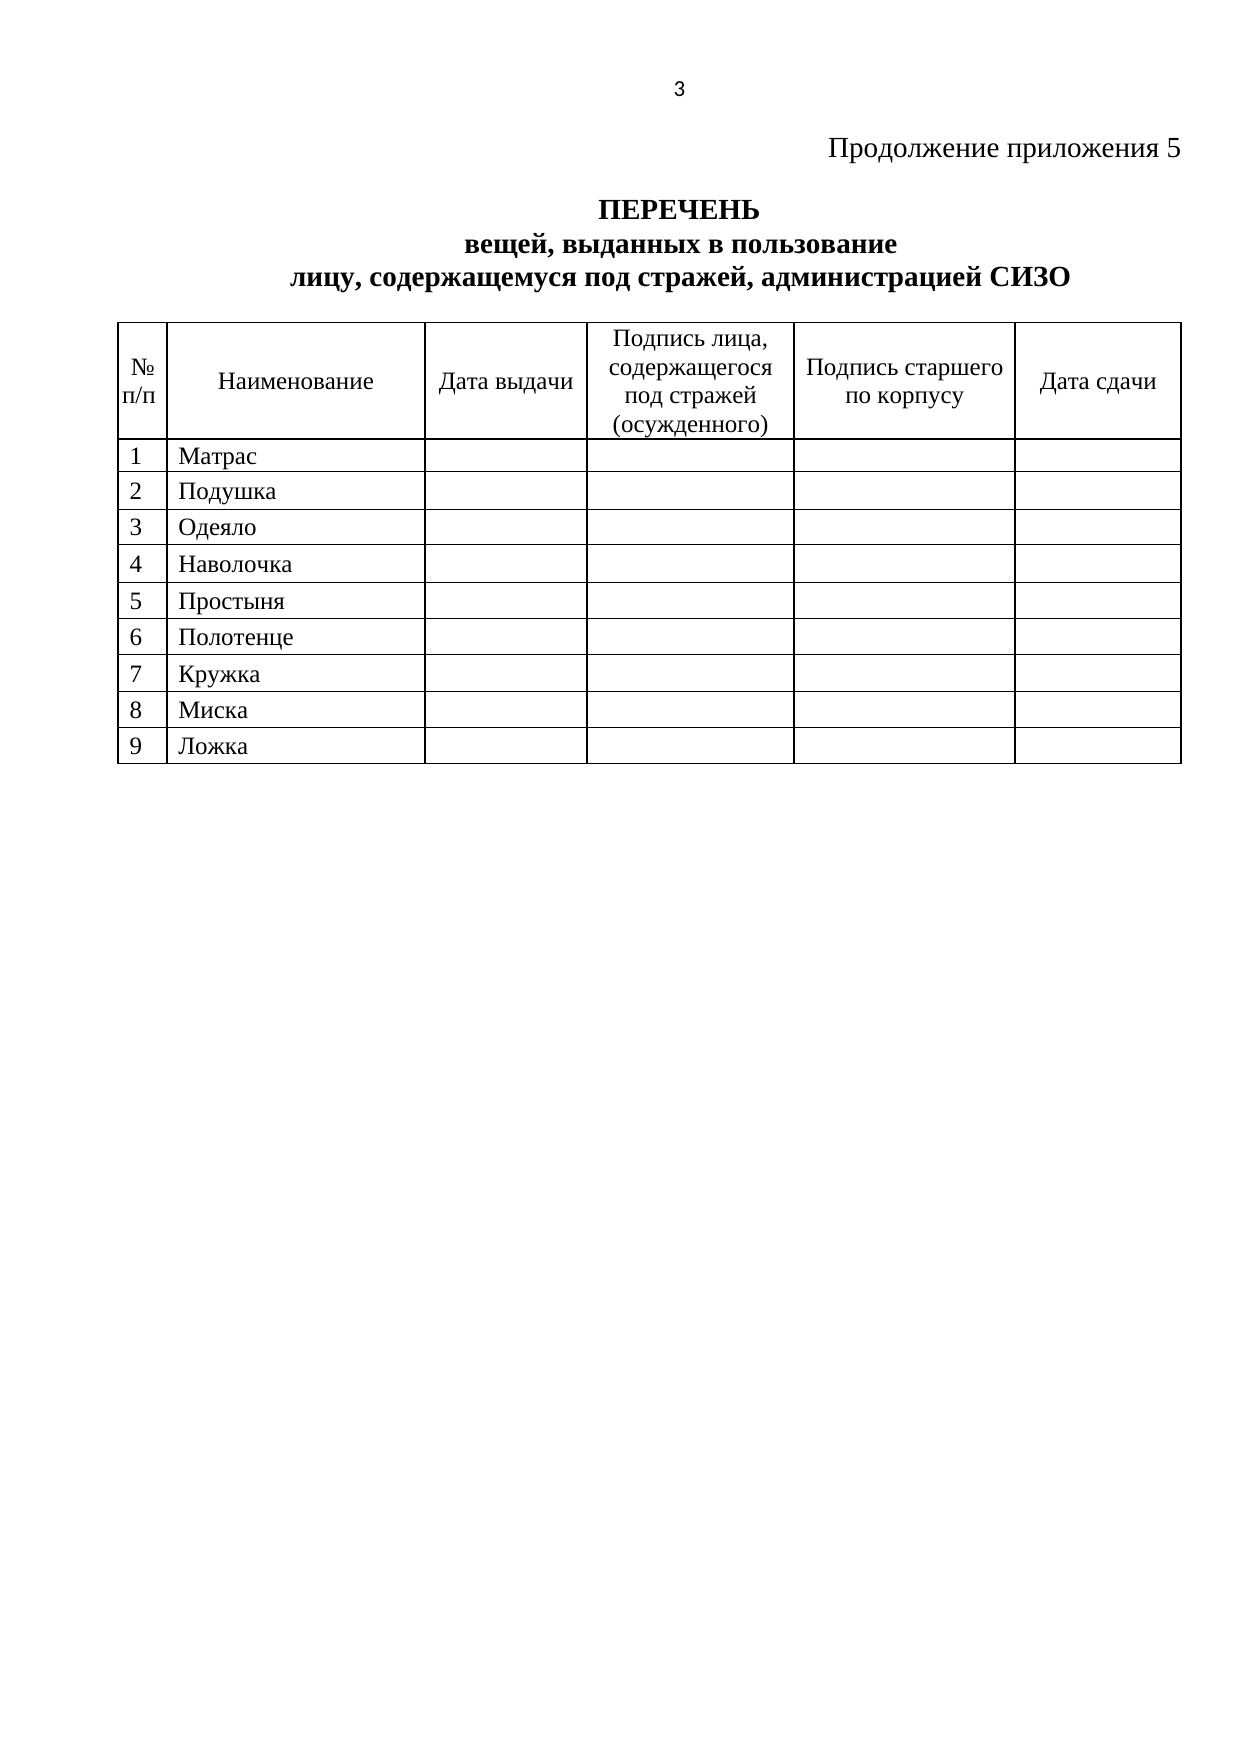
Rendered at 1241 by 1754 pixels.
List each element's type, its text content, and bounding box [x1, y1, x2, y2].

table_cell [588, 619, 793, 654]
table_cell [588, 440, 793, 471]
text лицу, содержащемуся под стражей, администрацией СИЗО [271, 259, 1090, 293]
table_cell 2 [119, 472, 166, 508]
table_cell 7 [119, 655, 166, 691]
table_cell Кружка [168, 655, 424, 691]
table_cell Ложка [168, 728, 424, 763]
table_cell [426, 728, 586, 763]
table_cell Одеяло [168, 510, 424, 544]
table_cell [1016, 692, 1180, 727]
table_cell [795, 545, 1014, 582]
table_cell [588, 472, 793, 508]
table_cell [426, 692, 586, 727]
table_cell [795, 655, 1014, 691]
table_cell 9 [119, 728, 166, 763]
table_cell [1016, 655, 1180, 691]
table_cell [588, 583, 793, 618]
table_cell [588, 545, 793, 582]
table_cell [426, 655, 586, 691]
text вещей, выданных в пользование [271, 226, 1090, 259]
table_cell Простыня [168, 583, 424, 618]
table_cell Полотенце [168, 619, 424, 654]
table_header Наименование [168, 323, 424, 438]
table_cell [588, 728, 793, 763]
table_cell [588, 655, 793, 691]
table_cell [426, 583, 586, 618]
table_cell [795, 619, 1014, 654]
table_cell [426, 619, 586, 654]
table_cell 6 [119, 619, 166, 654]
table_cell 5 [119, 583, 166, 618]
table_header Дата выдачи [426, 323, 586, 438]
table_cell [1016, 440, 1180, 471]
table_cell Подушка [168, 472, 424, 508]
table_cell 8 [119, 692, 166, 727]
table_cell [426, 545, 586, 582]
table_cell [1016, 472, 1180, 508]
table_header Подпись лица, содержащегося под стражей (осужденного) [588, 323, 793, 438]
table_cell [795, 510, 1014, 544]
table_cell 4 [119, 545, 166, 582]
table_cell [1016, 619, 1180, 654]
table_cell Наволочка [168, 545, 424, 582]
table_header Подпись старшего по корпусу [795, 323, 1014, 438]
table_cell [795, 728, 1014, 763]
table_cell 1 [119, 440, 166, 471]
table_cell [795, 692, 1014, 727]
table_cell Матрас [168, 440, 424, 471]
table_cell [588, 510, 793, 544]
table_header Дата сдачи [1016, 323, 1180, 438]
table_cell [795, 583, 1014, 618]
table_cell [426, 510, 586, 544]
table_cell Миска [168, 692, 424, 727]
table_cell [426, 472, 586, 508]
table_cell [588, 692, 793, 727]
table_cell [1016, 583, 1180, 618]
text Продолжение приложения 5 [177, 130, 1181, 163]
table_cell [426, 440, 586, 471]
table_cell [1016, 728, 1180, 763]
table_cell [795, 472, 1014, 508]
table_header № п/п [119, 323, 166, 438]
text ПЕРЕЧЕНЬ [177, 192, 1181, 226]
table_cell [1016, 510, 1180, 544]
table_cell 3 [119, 510, 166, 544]
table_cell [1016, 545, 1180, 582]
table_cell [795, 440, 1014, 471]
